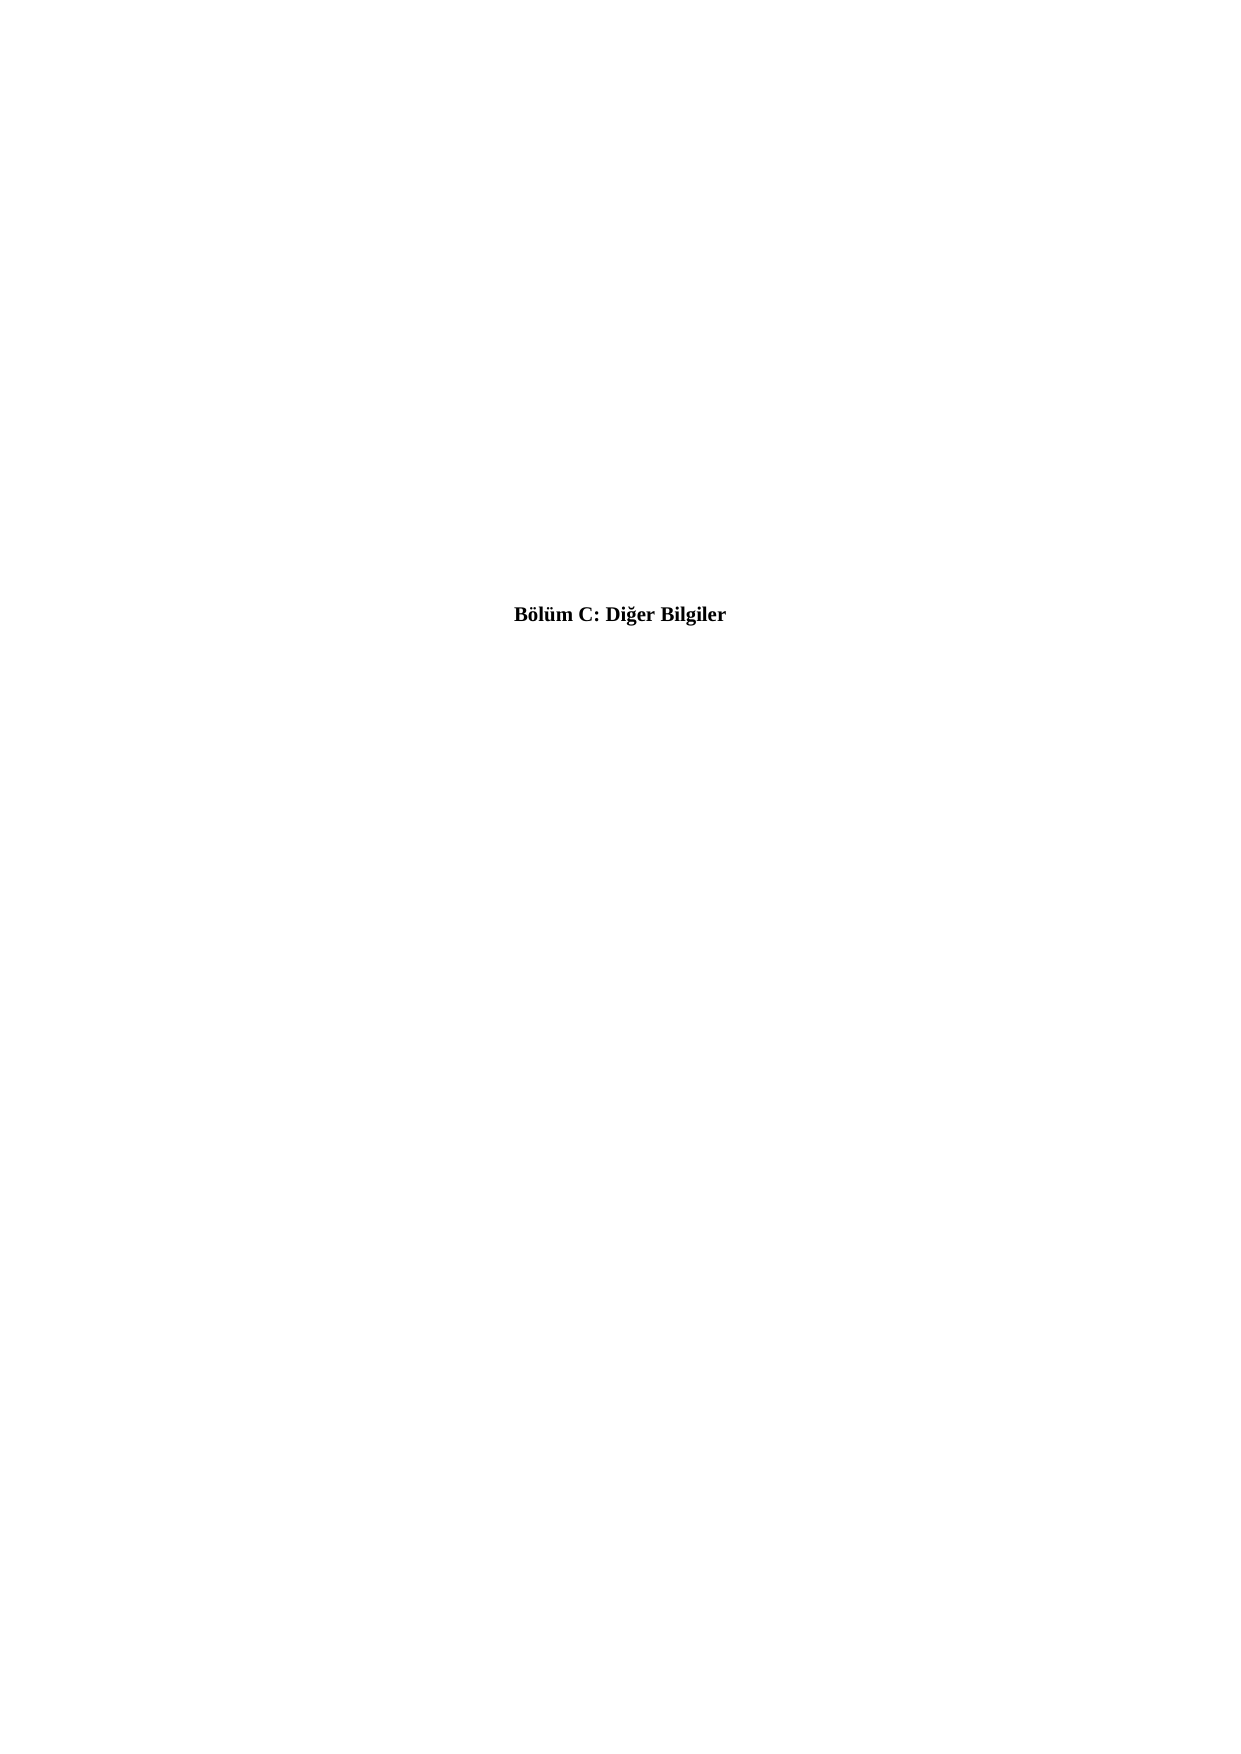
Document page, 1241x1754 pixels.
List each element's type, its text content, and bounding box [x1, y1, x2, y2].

subtitle Bölüm C: Diğer Bilgiler [148, 602, 1093, 626]
